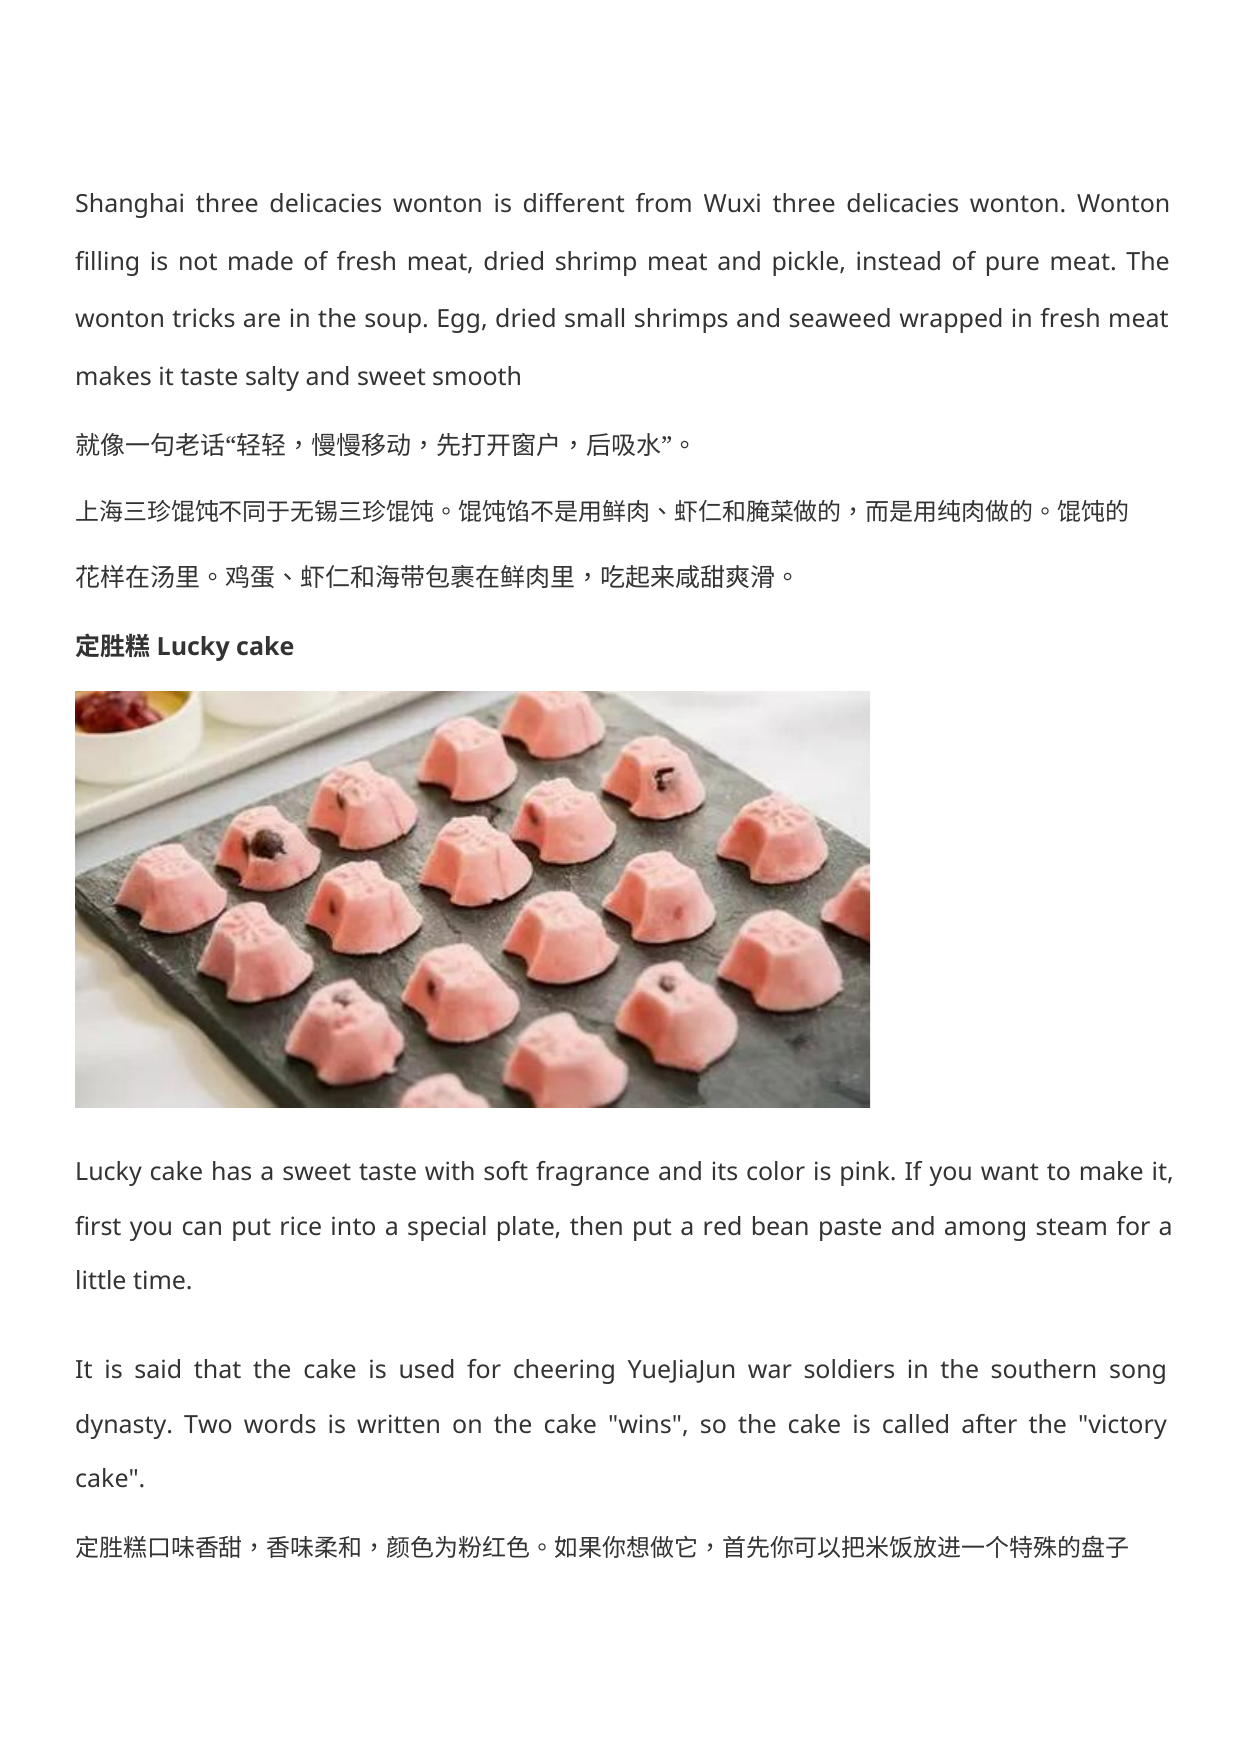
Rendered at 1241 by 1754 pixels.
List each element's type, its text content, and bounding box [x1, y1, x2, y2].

text 定胜糕 Lucky cake [75, 629, 1176, 662]
text Lucky cake has a sweet taste with soft fragrance and its color is pink. If you want to make it, first you can put rice into a special plate, then put a red bean paste and among steam for a little time. [75, 1137, 1176, 1301]
text 就像一句老话“轻轻，慢慢移动，先打开窗户，后吸水”。 [75, 431, 1176, 460]
text 上海三珍馄饨不同于无锡三珍馄饨。馄饨馅不是用鲜肉、虾仁和腌菜做的，而是用纯肉做的。馄饨的 [75, 499, 1176, 526]
text Shanghai three delicacies wonton is different from Wuxi three delicacies wonton. Wonton filling is not made of fresh meat, dried shrimp meat and pickle, instead of pure meat. The wonton tricks are in the soup. Egg, dried small shrimps and seaweed wrapped in fresh meat makes it taste salty and sweet smooth [75, 167, 1171, 397]
picture [75, 691, 871, 1108]
text 花样在汤里。鸡蛋、虾仁和海带包裹在鲜肉里，吃起来咸甜爽滑。 [75, 564, 1176, 592]
text It is said that the cake is used for cheering YueJiaJun war soldiers in the southern song dynasty. Two words is written on the cake "wins", so the cake is called after the "victory cake". [75, 1335, 1169, 1499]
text 定胜糕口味香甜，香味柔和，颜色为粉红色。如果你想做它，首先你可以把米饭放进一个特殊的盘子 [75, 1534, 1176, 1562]
